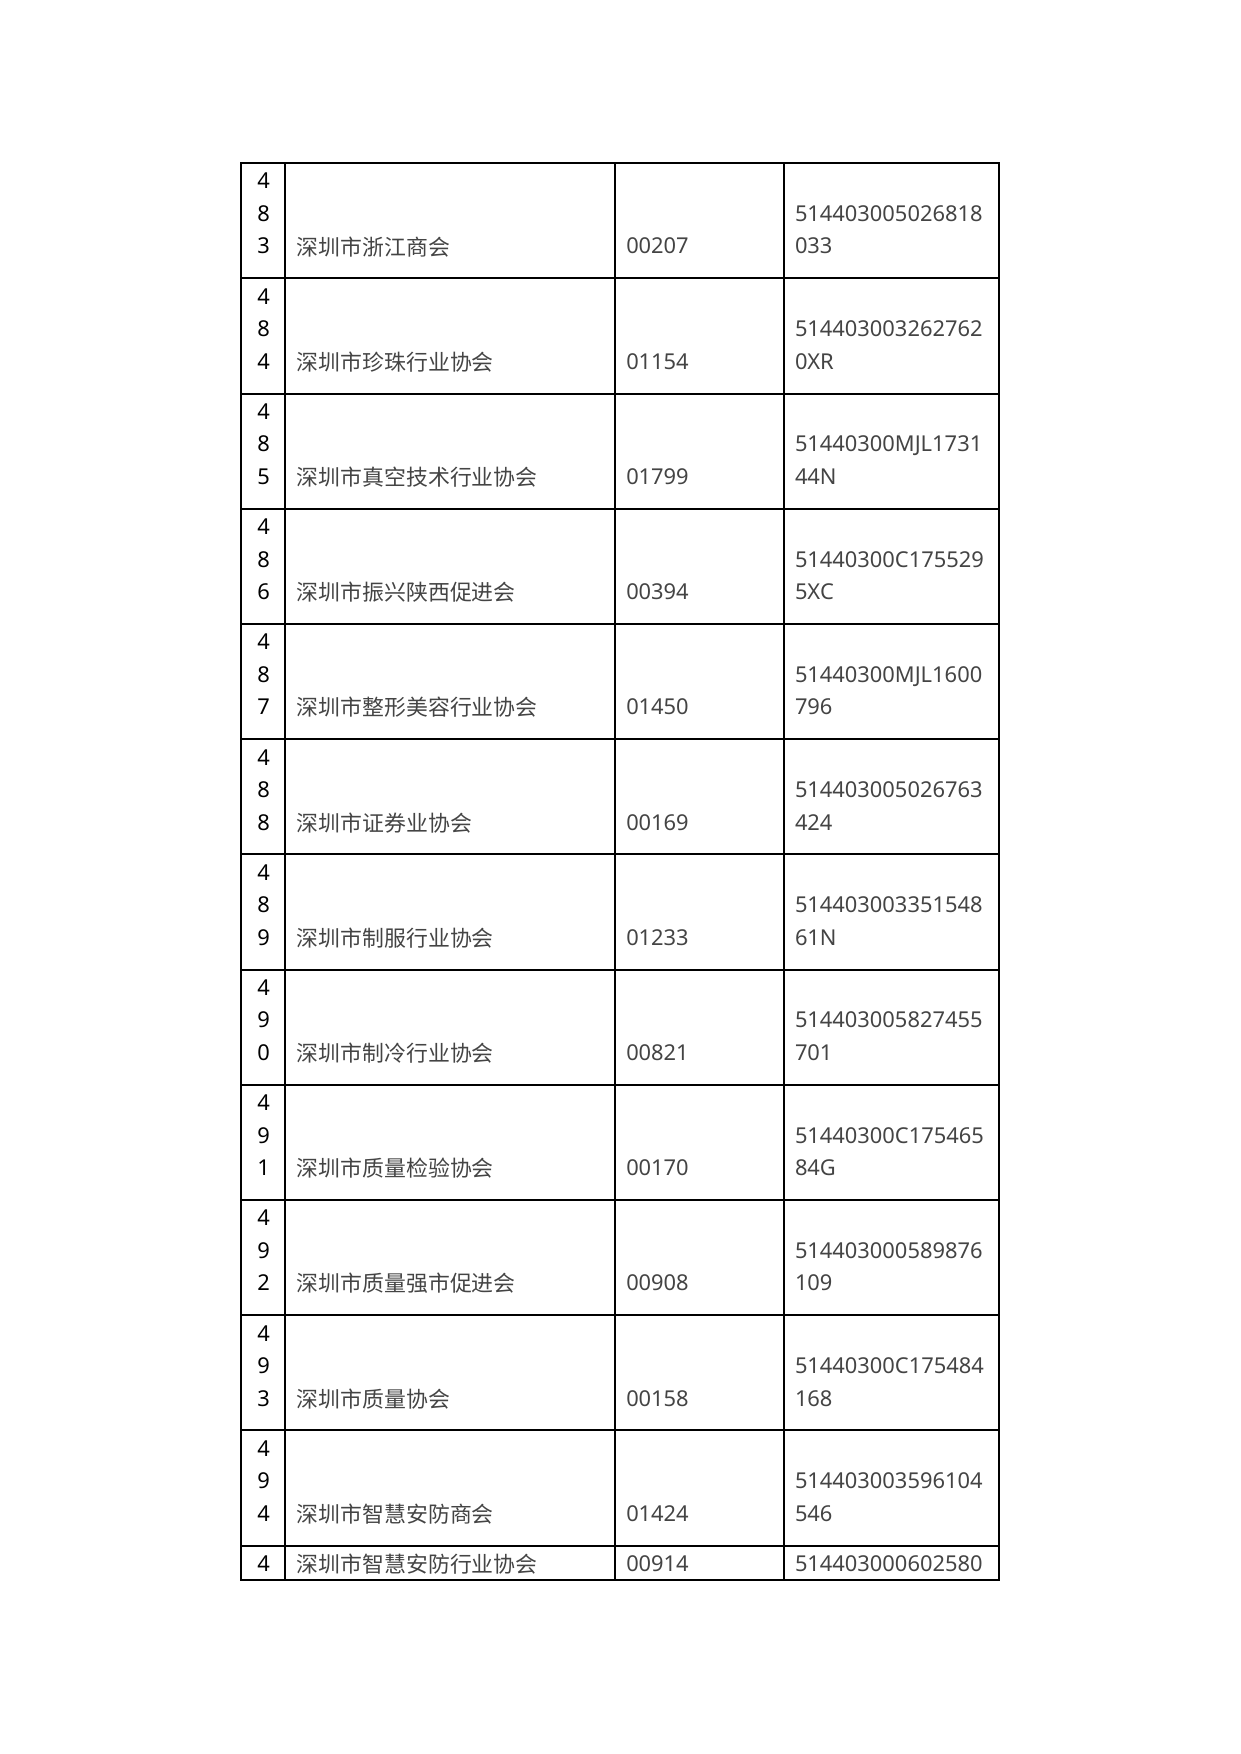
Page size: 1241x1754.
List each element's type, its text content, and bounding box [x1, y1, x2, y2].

table_cell 00914 [616, 1547, 783, 1579]
table_cell 489 [242, 855, 284, 968]
table_cell 484 [242, 279, 284, 392]
table_cell 488 [242, 740, 284, 853]
table_cell 51440300C175484168 [785, 1316, 998, 1429]
table_cell 486 [242, 510, 284, 623]
table_cell 51440300C1755295XC [785, 510, 998, 623]
table_cell 494 [242, 1431, 284, 1544]
table_cell 491 [242, 1086, 284, 1199]
table_cell 51440300MJL173144N [785, 395, 998, 508]
table_cell 01154 [616, 279, 783, 392]
table_cell 51440300335154861N [785, 855, 998, 968]
table_cell 514403000602580621 [785, 1547, 998, 1579]
table_cell 5144030032627620XR [785, 279, 998, 392]
table_cell 485 [242, 395, 284, 508]
table_cell 深圳市质量协会 [286, 1316, 614, 1429]
table_cell 00908 [616, 1201, 783, 1314]
table_cell 01799 [616, 395, 783, 508]
table_cell 514403000589876109 [785, 1201, 998, 1314]
table_cell 00158 [616, 1316, 783, 1429]
table_cell 深圳市质量检验协会 [286, 1086, 614, 1199]
table_cell 01424 [616, 1431, 783, 1544]
table_cell 492 [242, 1201, 284, 1314]
table_cell 深圳市制服行业协会 [286, 855, 614, 968]
table_cell 深圳市整形美容行业协会 [286, 625, 614, 738]
table_cell 01233 [616, 855, 783, 968]
table_cell 00207 [616, 164, 783, 277]
table_cell 00169 [616, 740, 783, 853]
table_cell 493 [242, 1316, 284, 1429]
table_cell 深圳市证券业协会 [286, 740, 614, 853]
table_cell 深圳市制冷行业协会 [286, 971, 614, 1084]
table_cell 00170 [616, 1086, 783, 1199]
table_cell 51440300MJL1600796 [785, 625, 998, 738]
table_cell 深圳市质量强市促进会 [286, 1201, 614, 1314]
table_cell 01450 [616, 625, 783, 738]
table_cell 深圳市真空技术行业协会 [286, 395, 614, 508]
table_cell 深圳市振兴陕西促进会 [286, 510, 614, 623]
table_cell 00821 [616, 971, 783, 1084]
table_cell 483 [242, 164, 284, 277]
table_cell 深圳市珍珠行业协会 [286, 279, 614, 392]
table_cell 51440300C17546584G [785, 1086, 998, 1199]
table_cell 514403005827455701 [785, 971, 998, 1084]
table_cell 深圳市智慧安防商会 [286, 1431, 614, 1544]
table_cell 深圳市浙江商会 [286, 164, 614, 277]
table_cell 00394 [616, 510, 783, 623]
table_cell 深圳市智慧安防行业协会 [286, 1547, 614, 1579]
table_cell 490 [242, 971, 284, 1084]
table_cell 514403005026763424 [785, 740, 998, 853]
table_cell 487 [242, 625, 284, 738]
table_cell 514403003596104546 [785, 1431, 998, 1544]
table_cell 495 [242, 1547, 284, 1579]
table_cell 514403005026818033 [785, 164, 998, 277]
